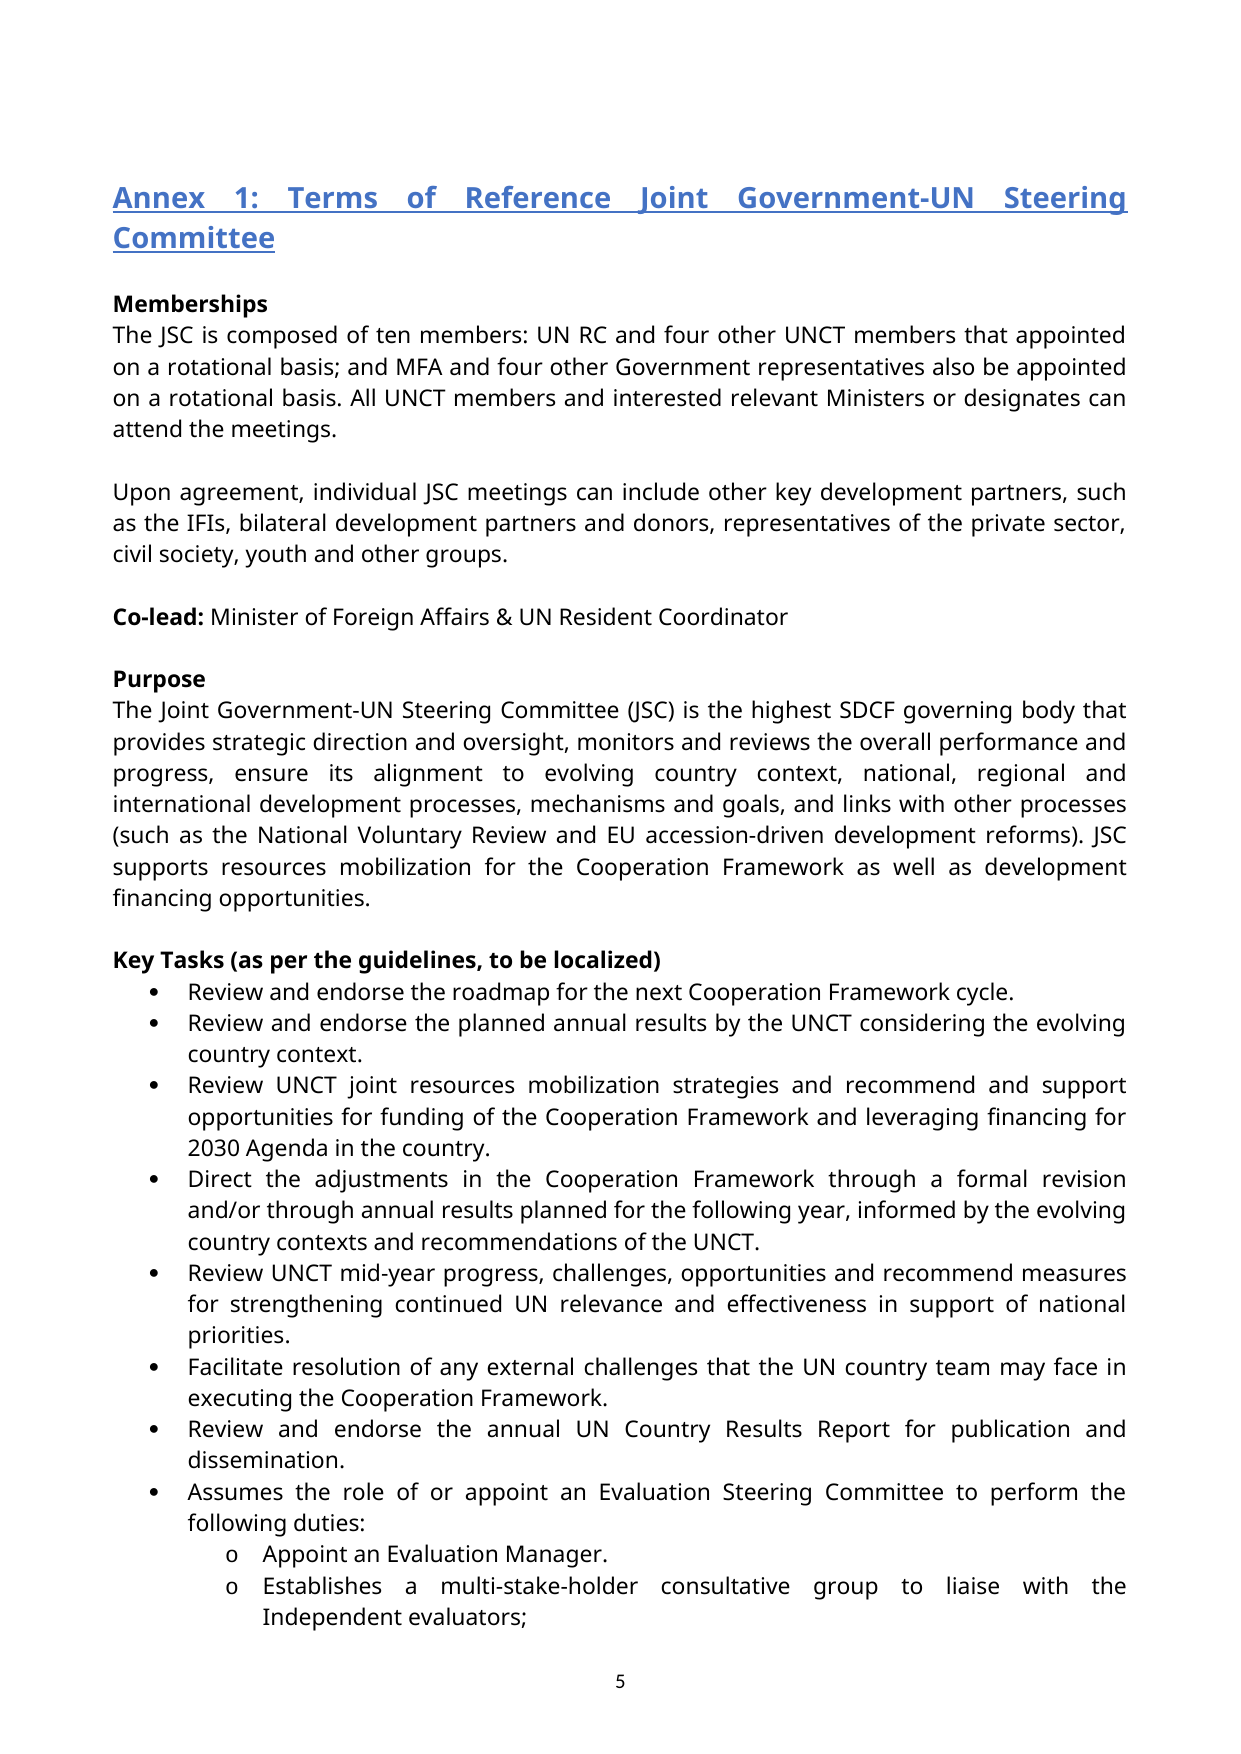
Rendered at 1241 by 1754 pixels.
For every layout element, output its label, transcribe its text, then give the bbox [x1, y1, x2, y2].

list Review and endorse the planned annual results by the UNCT considering the evolving country context. [150, 1007, 1128, 1069]
text Upon agreement, individual JSC meetings can include other key development partners, such as the IFIs, bilateral development partners and donors, representatives of the private sector, civil society, youth and other groups. [112, 476, 1128, 569]
text Annex 1: Terms of Reference Joint Government-UN Steering Committee [112, 212, 1128, 257]
text Memberships [112, 288, 1128, 319]
list Facilitate resolution of any external challenges that the UN country team may face in executing the Cooperation Framework. [150, 1351, 1128, 1413]
text Purpose [112, 663, 1128, 694]
list Review UNCT mid-year progress, challenges, opportunities and recommend measures for strengthening continued UN relevance and effectiveness in support of national priorities. [150, 1257, 1128, 1351]
list Review and endorse the annual UN Country Results Report for publication and dissemination. [150, 1413, 1128, 1476]
list Appoint an Evaluation Manager. [225, 1538, 1128, 1569]
list Assumes the role of or appoint an Evaluation Steering Committee to perform the following duties: [150, 1476, 1128, 1538]
list Direct the adjustments in the Cooperation Framework through a formal revision and/or through annual results planned for the following year, informed by the evolving country contexts and recommendations of the UNCT. [150, 1163, 1128, 1257]
list Review UNCT joint resources mobilization strategies and recommend and support opportunities for funding of the Cooperation Framework and leveraging financing for 2030 Agenda in the country. [150, 1069, 1128, 1163]
text Co-lead: Minister of Foreign Affairs & UN Resident Coordinator [112, 601, 1128, 632]
text Annex 1: Terms of Reference Joint Government-UN Steering Committee [112, 178, 1128, 211]
text The Joint Government-UN Steering Committee (JSC) is the highest SDCF governing body that provides strategic direction and oversight, monitors and reviews the overall performance and progress, ensure its alignment to evolving country context, national, regional and international development processes, mechanisms and goals, and links with other processes (such as the National Voluntary Review and EU accession-driven development reforms). JSC supports resources mobilization for the Cooperation Framework as well as development financing opportunities. [112, 694, 1128, 913]
list Establishes a multi-stake-holder consultative group to liaise with the Independent evaluators; [225, 1569, 1128, 1632]
text The JSC is composed of ten members: UN RC and four other UNCT members that appointed on a rotational basis; and MFA and four other Government representatives also be appointed on a rotational basis. All UNCT members and interested relevant Ministers or designates can attend the meetings. [112, 319, 1128, 444]
list Review and endorse the roadmap for the next Cooperation Framework cycle. [150, 976, 1128, 1007]
text Key Tasks (as per the guidelines, to be localized) [112, 944, 1128, 976]
